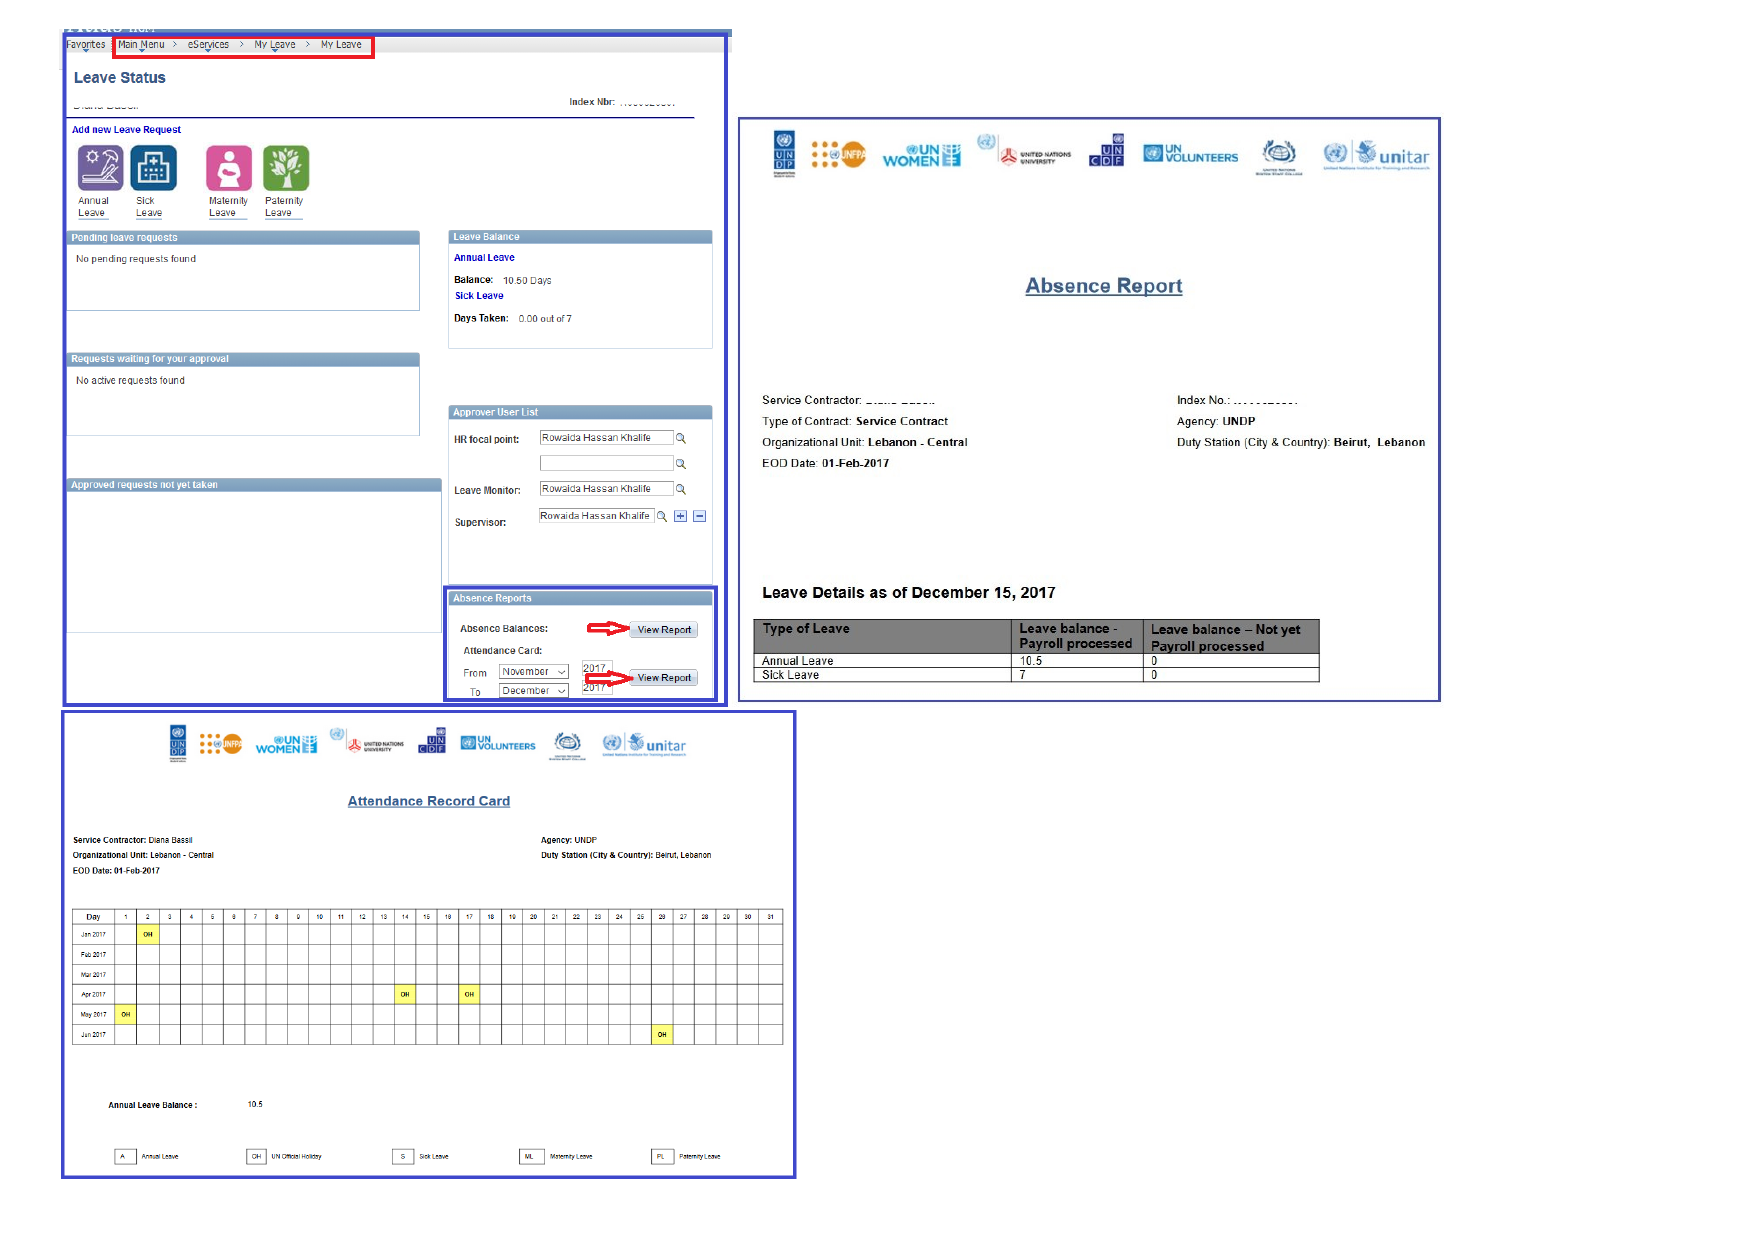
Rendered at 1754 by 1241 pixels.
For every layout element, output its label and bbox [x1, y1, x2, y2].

picture [59, 29, 1444, 1183]
